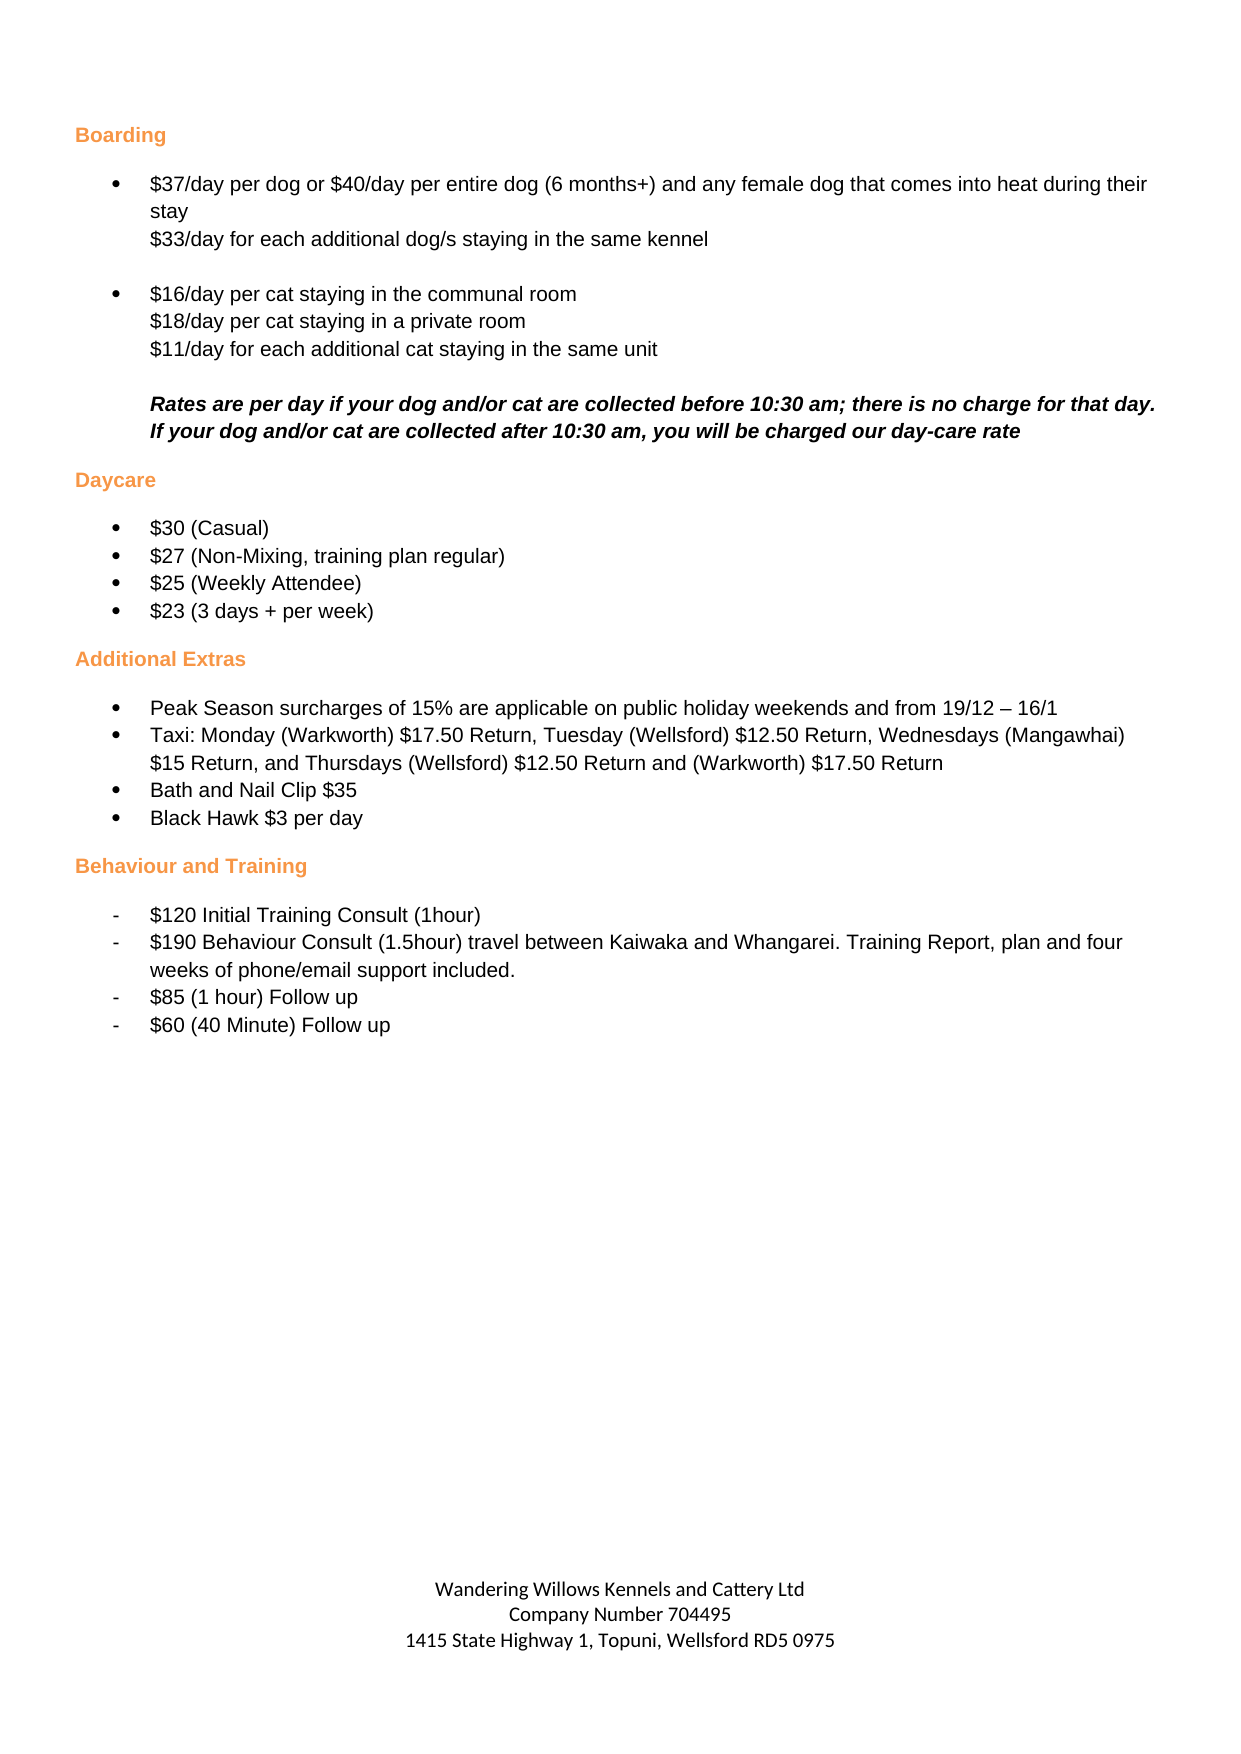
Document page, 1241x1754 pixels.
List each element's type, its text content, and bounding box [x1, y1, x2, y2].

list $60 (40 Minute) Follow up [112, 1013, 1165, 1037]
text Boarding [75, 123, 1165, 147]
text Daycare [75, 468, 1165, 492]
text Behaviour and Training [75, 854, 1165, 878]
list $27 (Non-Mixing, training plan regular) [112, 544, 1165, 568]
list $16/day per cat staying in the communal room [112, 282, 1165, 306]
list $23 (3 days + per week) [112, 599, 1165, 623]
list Taxi: Monday (Warkworth) $17.50 Return, Tuesday (Wellsford) $12.50 Return, Wednesdays (Mangawhai) $15 Return, and Thursdays (Wellsford) $12.50 Return and (Warkworth) $17.50 Return [112, 723, 1165, 775]
list $11/day for each additional cat staying in the same unit [150, 337, 1165, 361]
list $18/day per cat staying in a private room [150, 309, 1165, 333]
list $37/day per dog or $40/day per entire dog (6 months+) and any female dog that comes into heat during their stay [112, 172, 1165, 223]
list $33/day for each additional dog/s staying in the same kennel [150, 227, 1165, 251]
list $120 Initial Training Consult (1hour) [112, 903, 1165, 927]
list $85 (1 hour) Follow up [112, 985, 1165, 1009]
list Rates are per day if your dog and/or cat are collected before 10:30 am; there is no charge for that day. If your dog and/or cat are collected after 10:30 am, you will be charged our day-care rate [150, 392, 1165, 443]
list $190 Behaviour Consult (1.5hour) travel between Kaiwaka and Whangarei. Training Report, plan and four weeks of phone/email support included. [112, 930, 1165, 982]
text Additional Extras [75, 647, 1165, 671]
list Bath and Nail Clip $35 [112, 778, 1165, 802]
list $30 (Casual) [112, 516, 1165, 540]
list Black Hawk $3 per day [112, 806, 1165, 830]
list Peak Season surcharges of 15% are applicable on public holiday weekends and from 19/12 – 16/1 [112, 696, 1165, 720]
list $25 (Weekly Attendee) [112, 571, 1165, 595]
